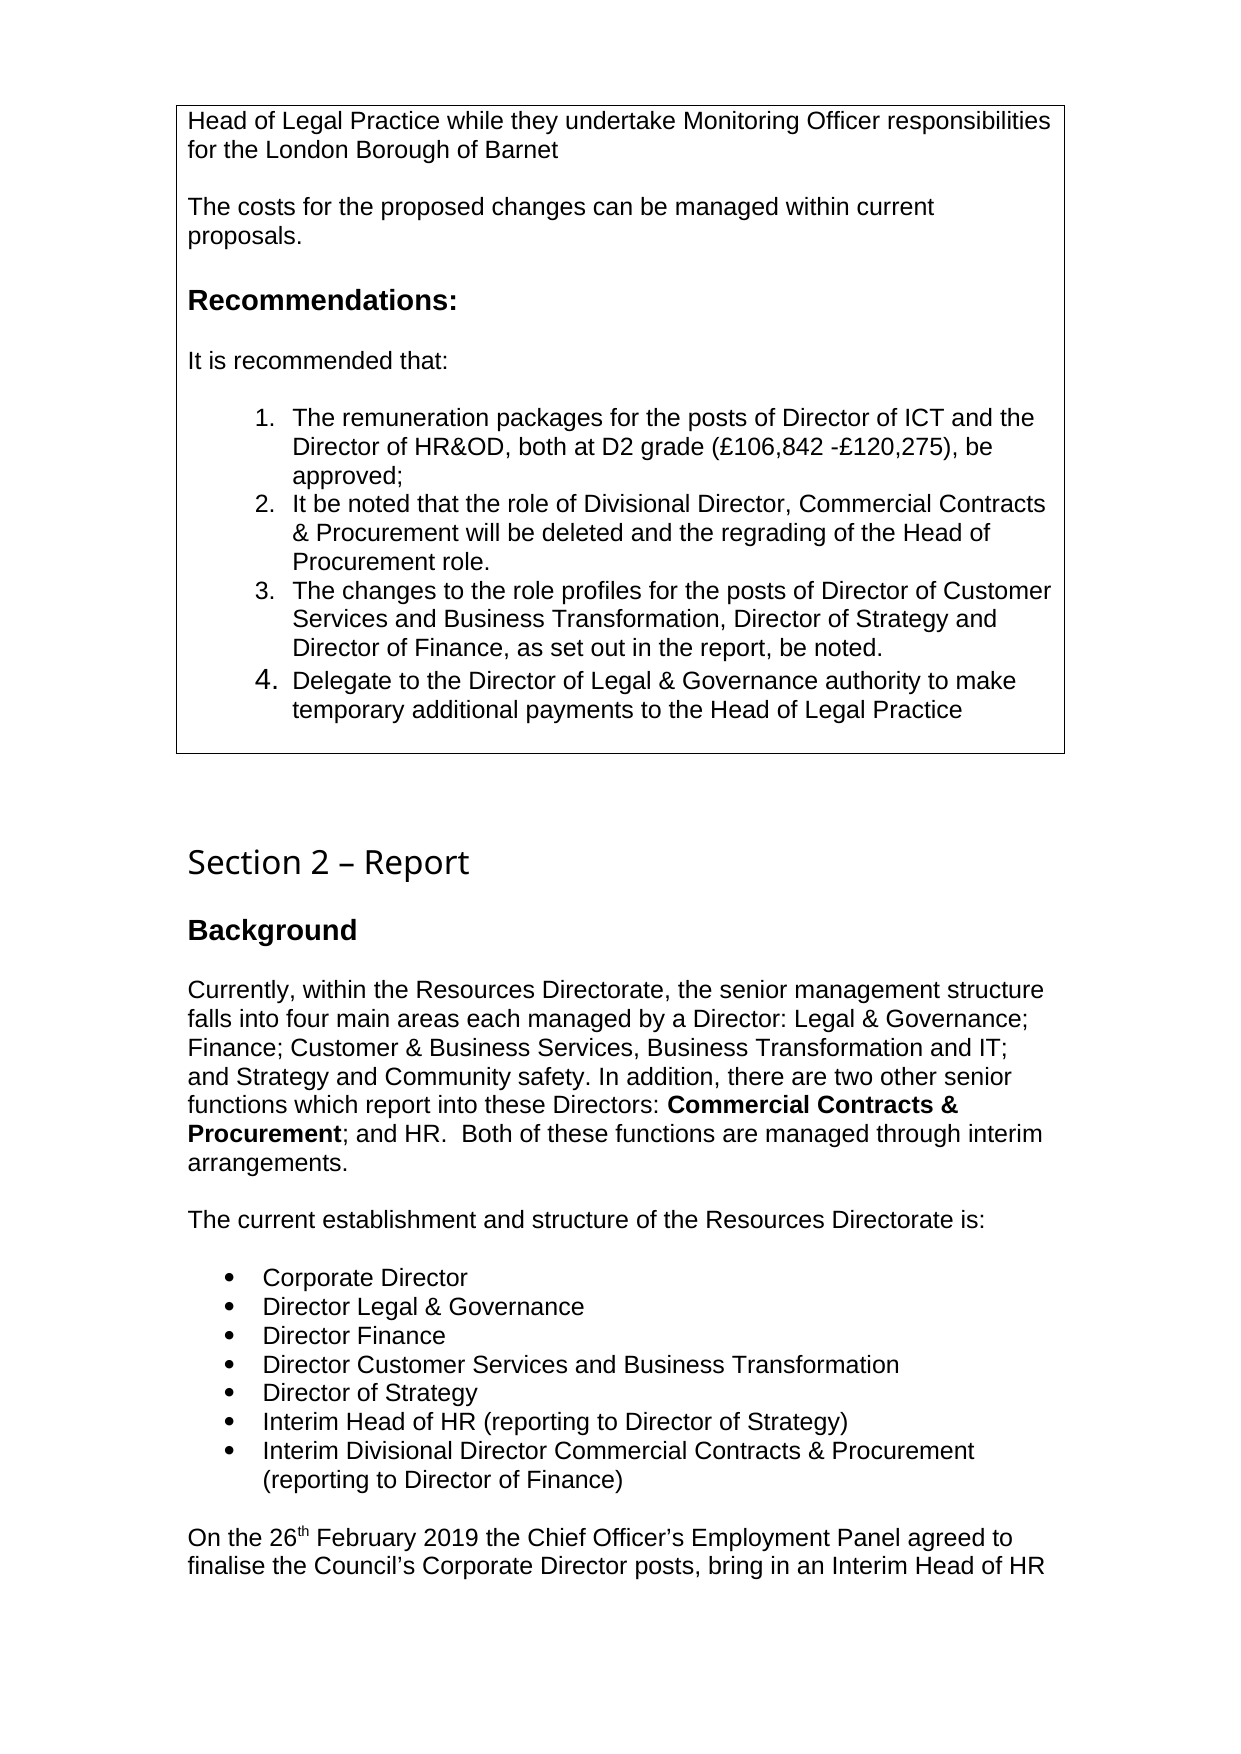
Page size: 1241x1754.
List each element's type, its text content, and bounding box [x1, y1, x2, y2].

list Interim Divisional Director Commercial Contracts & Procurement (reporting to Director of Finance) [225, 1436, 1053, 1494]
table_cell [177, 106, 1064, 753]
list Director Finance [225, 1321, 1053, 1349]
list Director of Strategy [225, 1378, 1053, 1407]
text The current establishment and structure of the Resources Directorate is: [187, 1206, 1053, 1234]
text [187, 1522, 1053, 1580]
text Background [187, 913, 1053, 947]
list Director Customer Services and Business Transformation [225, 1349, 1053, 1378]
list Corporate Director [225, 1263, 1053, 1292]
subtitle Section 2 – Report [187, 839, 1053, 884]
text Currently, within the Resources Directorate, the senior management structure falls into four main areas each managed by a Director: Legal & Governance; Finance; Customer & Business Services, Business Transformation and IT; and Strategy and Community safety. In addition, there are two other senior functions which report into these Directors: Commercial Contracts & Procurement; and HR. Both of these functions are managed through interim arrangements. [187, 976, 1053, 1177]
list Director Legal & Governance [225, 1292, 1053, 1321]
list Interim Head of HR (reporting to Director of Strategy) [225, 1407, 1053, 1436]
